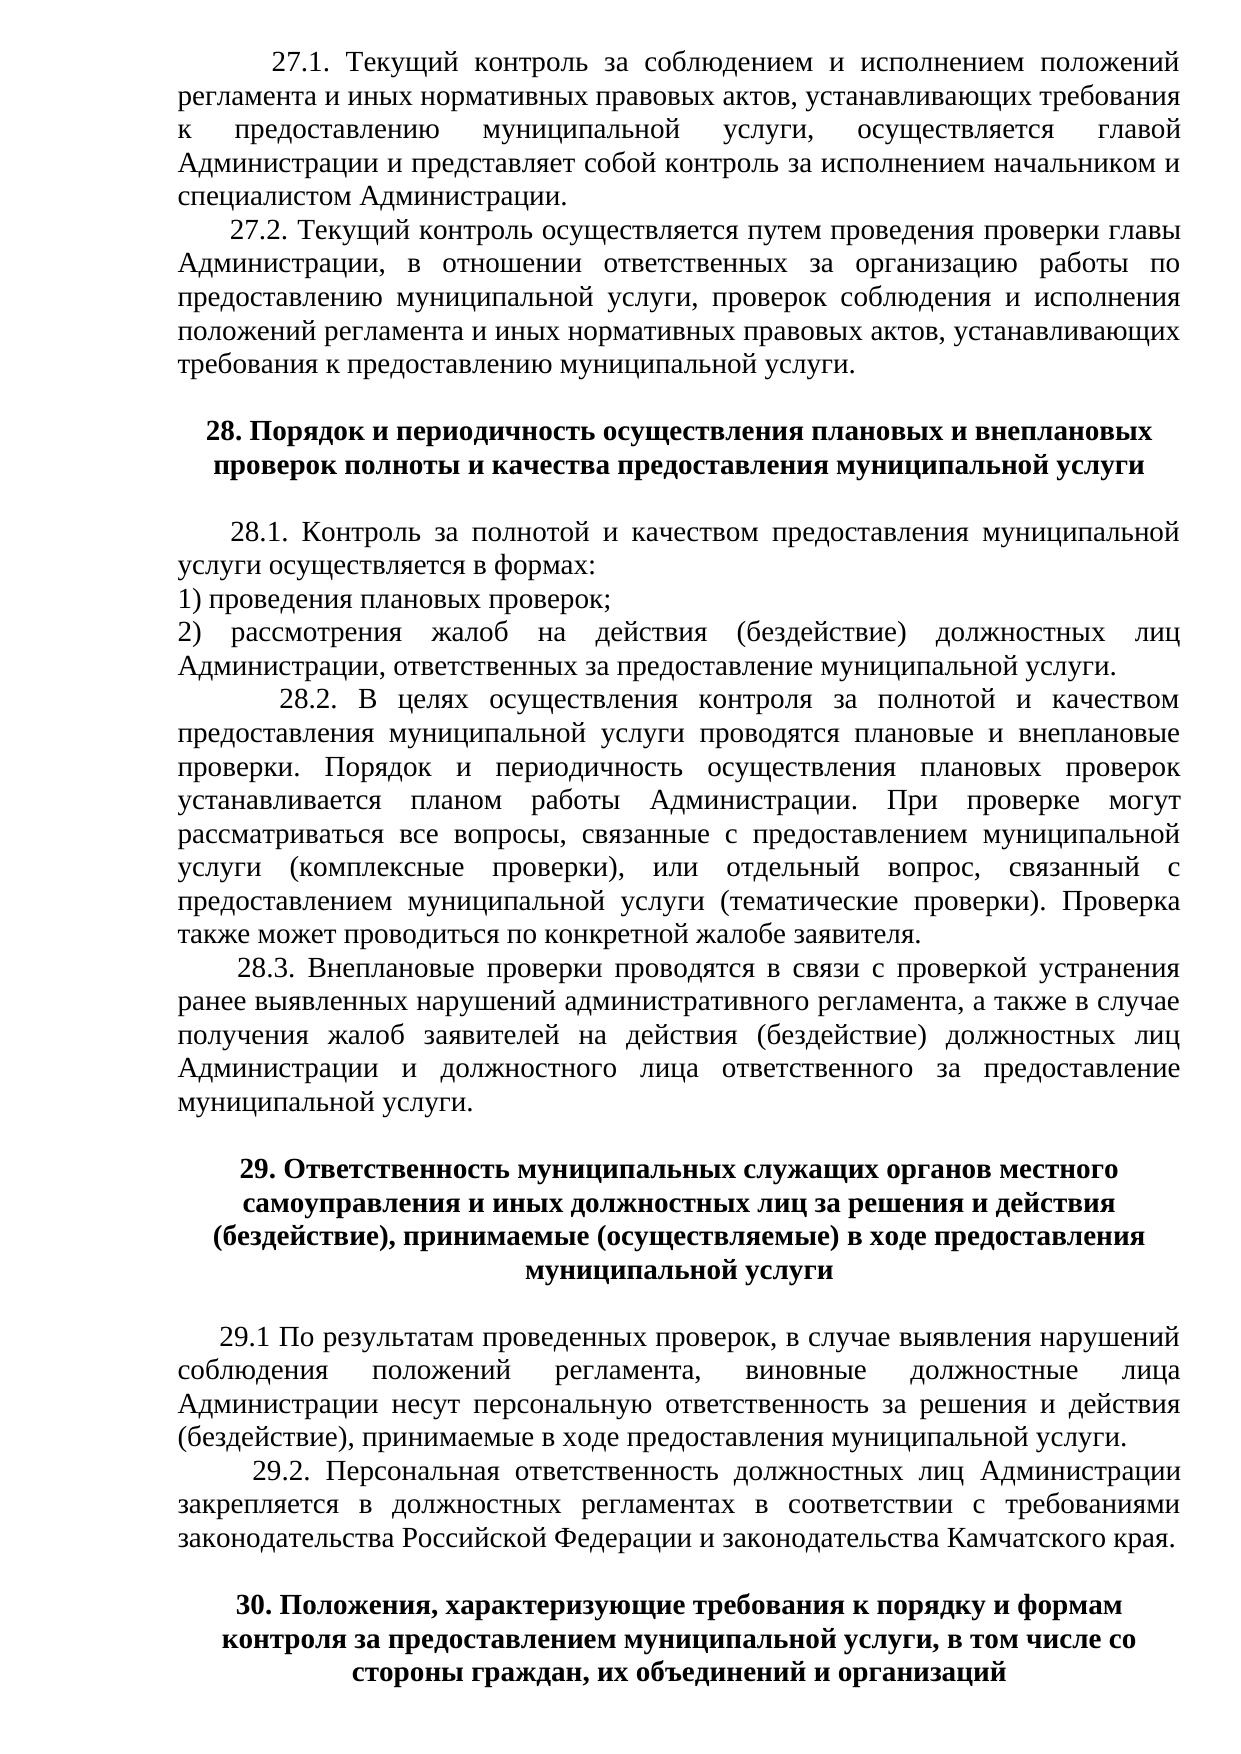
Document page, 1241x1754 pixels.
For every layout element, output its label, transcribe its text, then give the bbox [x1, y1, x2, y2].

text 28.2. В целях осуществления контроля за полнотой и качеством предоставления муниципальной услуги проводятся плановые и внеплановые проверки. Порядок и периодичность осуществления плановых проверок устанавливается планом работы Администрации. При проверке могут рассматриваться все вопросы, связанные с предоставлением муниципальной услуги (комплексные проверки), или отдельный вопрос, связанный с предоставлением муниципальной услуги (тематические проверки). Проверка также может проводиться по конкретной жалобе заявителя. [177, 682, 1181, 950]
text 27.2. Текущий контроль осуществляется путем проведения проверки главы Администрации, в отношении ответственных за организацию работы по предоставлению муниципальной услуги, проверок соблюдения и исполнения положений регламента и иных нормативных правовых актов, устанавливающих требования к предоставлению муниципальной услуги. [177, 212, 1181, 380]
text 2) рассмотрения жалоб на действия (бездействие) должностных лиц Администрации, ответственных за предоставление муниципальной услуги. [177, 614, 1181, 682]
text 28.3. Внеплановые проверки проводятся в связи с проверкой устранения ранее выявленных нарушений административного регламента, а также в случае получения жалоб заявителей на действия (бездействие) должностных лиц Администрации и должностного лица ответственного за предоставление муниципальной услуги. [177, 950, 1181, 1118]
text 29. Ответственность муниципальных служащих органов местного самоуправления и иных должностных лиц за решения и действия (бездействие), принимаемые (осуществляемые) в ходе предоставления муниципальной услуги [177, 1151, 1181, 1285]
text 27.1. Текущий контроль за соблюдением и исполнением положений регламента и иных нормативных правовых актов, устанавливающих требования к предоставлению муниципальной услуги, осуществляется главой Администрации и представляет собой контроль за исполнением начальником и специалистом Администрации. [177, 44, 1181, 212]
text 28.1. Контроль за полнотой и качеством предоставления муниципальной услуги осуществляется в формах: [177, 514, 1181, 581]
text 30. Положения, характеризующие требования к порядку и формам контроля за предоставлением муниципальной услуги, в том числе со стороны граждан, их объединений и организаций [177, 1587, 1181, 1688]
text 28. Порядок и периодичность осуществления плановых и внеплановых проверок полноты и качества предоставления муниципальной услуги [177, 413, 1181, 480]
text 29.2. Персональная ответственность должностных лиц Администрации закрепляется в должностных регламентах в соответствии с требованиями законодательства Российской Федерации и законодательства Камчатского края. [177, 1453, 1181, 1554]
text 29.1 По результатам проведенных проверок, в случае выявления нарушений соблюдения положений регламента, виновные должностные лица Администрации несут персональную ответственность за решения и действия (бездействие), принимаемые в ходе предоставления муниципальной услуги. [177, 1319, 1181, 1453]
text 1) проведения плановых проверок; [177, 581, 1181, 614]
